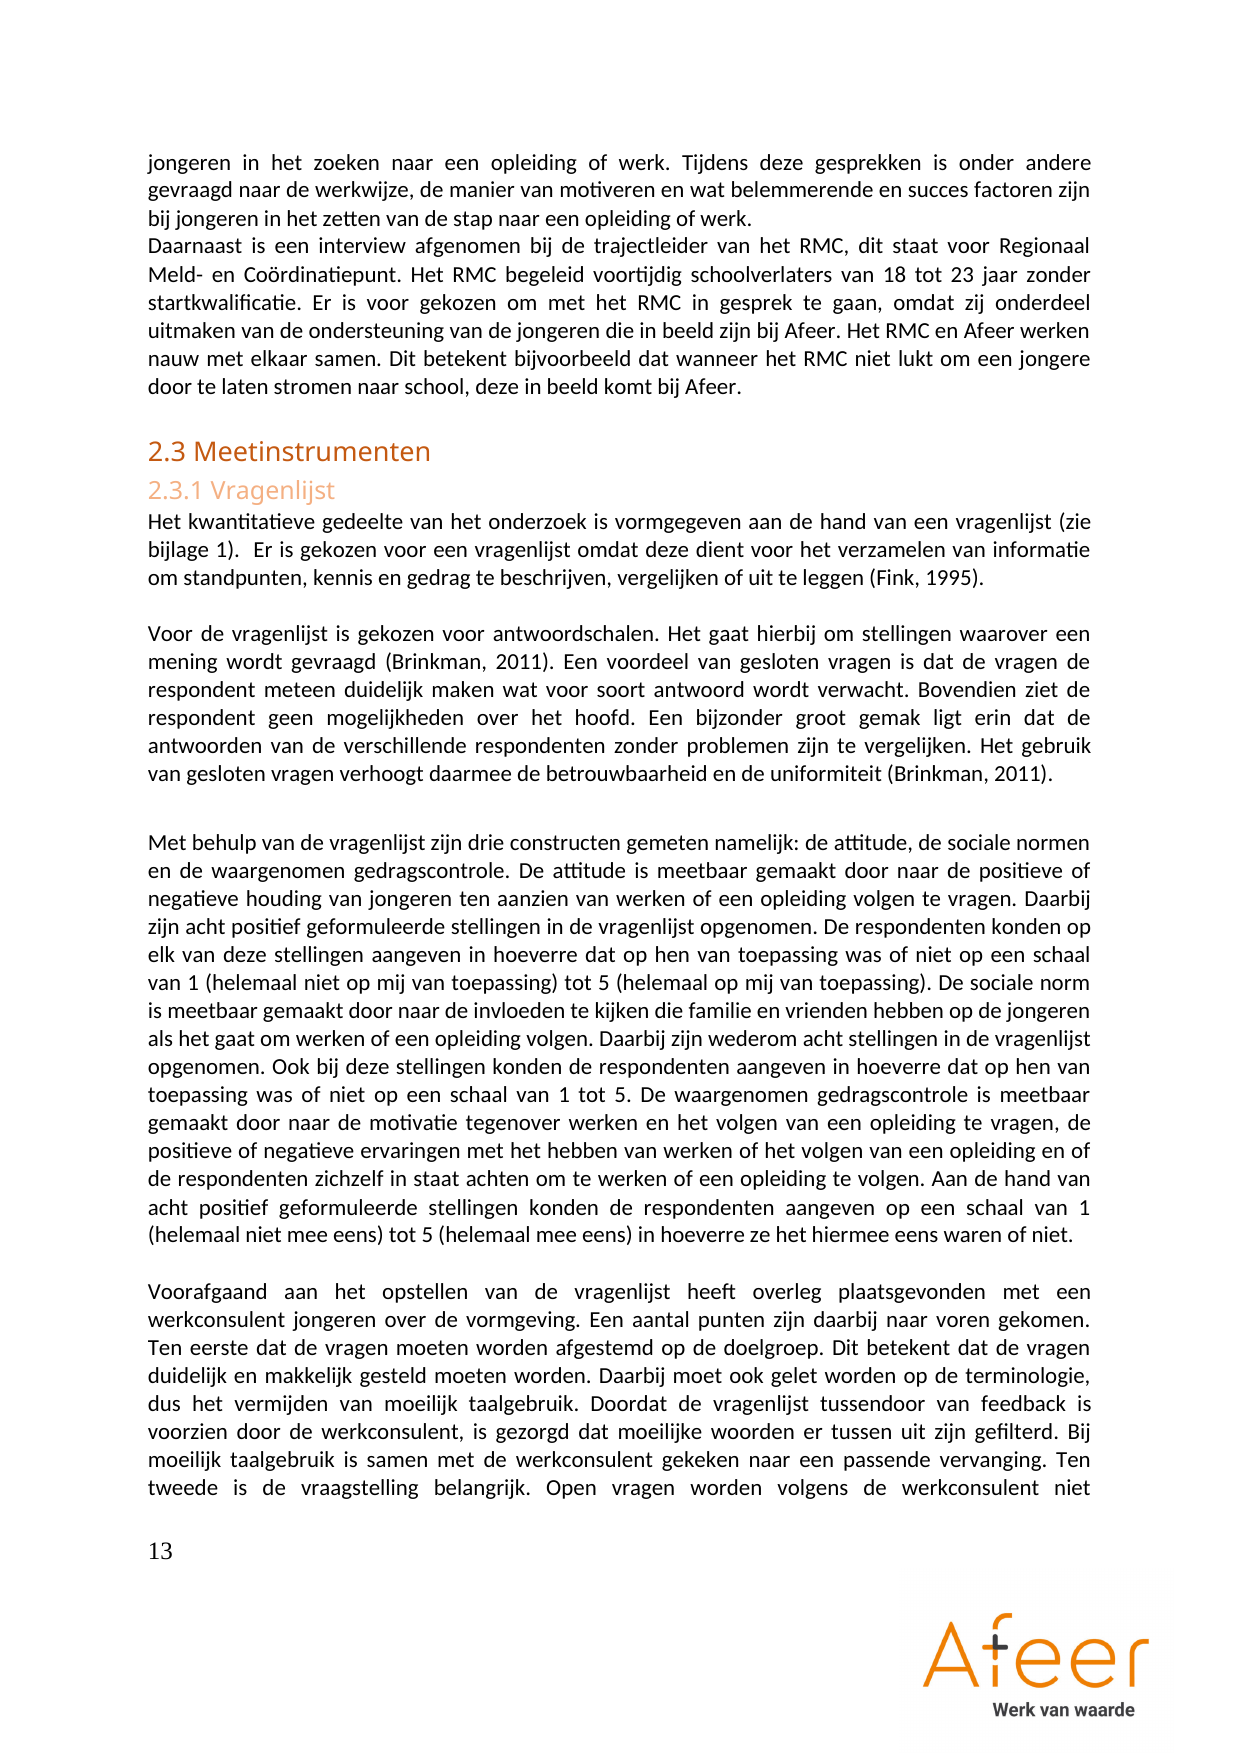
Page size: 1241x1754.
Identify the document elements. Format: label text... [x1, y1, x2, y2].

text Voor de vragenlijst is gekozen voor antwoordschalen. Het gaat hierbij om stellingen waarover een mening wordt gevraagd (Brinkman, 2011). Een voordeel van gesloten vragen is dat de vragen de respondent meteen duidelijk maken wat voor soort antwoord wordt verwacht. Bovendien ziet de respondent geen mogelijkheden over het hoofd. Een bijzonder groot gemak ligt erin dat de antwoorden van de verschillende respondenten zonder problemen zijn te vergelijken. Het gebruik van gesloten vragen verhoogt daarmee de betrouwbaarheid en de uniformiteit (Brinkman, 2011). [148, 619, 1093, 787]
text Daarnaast is een interview afgenomen bij de trajectleider van het RMC, dit staat voor Regionaal Meld- en Coördinatiepunt. Het RMC begeleid voortijdig schoolverlaters van 18 tot 23 jaar zonder startkwalificatie. Er is voor gekozen om met het RMC in gesprek te gaan, omdat zij onderdeel uitmaken van de ondersteuning van de jongeren die in beeld zijn bij Afeer. Het RMC en Afeer werken nauw met elkaar samen. Dit betekent bijvoorbeeld dat wanneer het RMC niet lukt om een jongere door te laten stromen naar school, deze in beeld komt bij Afeer. [148, 232, 1093, 400]
subtitle 2.3 Meetinstrumenten [148, 432, 1093, 469]
text Het kwantitatieve gedeelte van het onderzoek is vormgegeven aan de hand van een vragenlijst (zie bijlage 1). Er is gekozen voor een vragenlijst omdat deze dient voor het verzamelen van informatie om standpunten, kennis en gedrag te beschrijven, vergelijken of uit te leggen (Fink, 1995). [148, 507, 1093, 591]
text Met behulp van de vragenlijst zijn drie constructen gemeten namelijk: de attitude, de sociale normen en de waargenomen gedragscontrole. De attitude is meetbaar gemaakt door naar de positieve of negatieve houding van jongeren ten aanzien van werken of een opleiding volgen te vragen. Daarbij zijn acht positief geformuleerde stellingen in de vragenlijst opgenomen. De respondenten konden op elk van deze stellingen aangeven in hoeverre dat op hen van toepassing was of niet op een schaal van 1 (helemaal niet op mij van toepassing) tot 5 (helemaal op mij van toepassing). De sociale norm is meetbaar gemaakt door naar de invloeden te kijken die familie en vrienden hebben op de jongeren als het gaat om werken of een opleiding volgen. Daarbij zijn wederom acht stellingen in de vragenlijst opgenomen. Ook bij deze stellingen konden de respondenten aangeven in hoeverre dat op hen van toepassing was of niet op een schaal van 1 tot 5. De waargenomen gedragscontrole is meetbaar gemaakt door naar de motivatie tegenover werken en het volgen van een opleiding te vragen, de positieve of negatieve ervaringen met het hebben van werken of het volgen van een opleiding en of de respondenten zichzelf in staat achten om te werken of een opleiding te volgen. Aan de hand van acht positief geformuleerde stellingen konden de respondenten aangeven op een schaal van 1 (helemaal niet mee eens) tot 5 (helemaal mee eens) in hoeverre ze het hiermee eens waren of niet. [148, 828, 1093, 1249]
subtitle 2.3.1 Vragenlijst [148, 473, 1093, 507]
picture [898, 1568, 1174, 1753]
